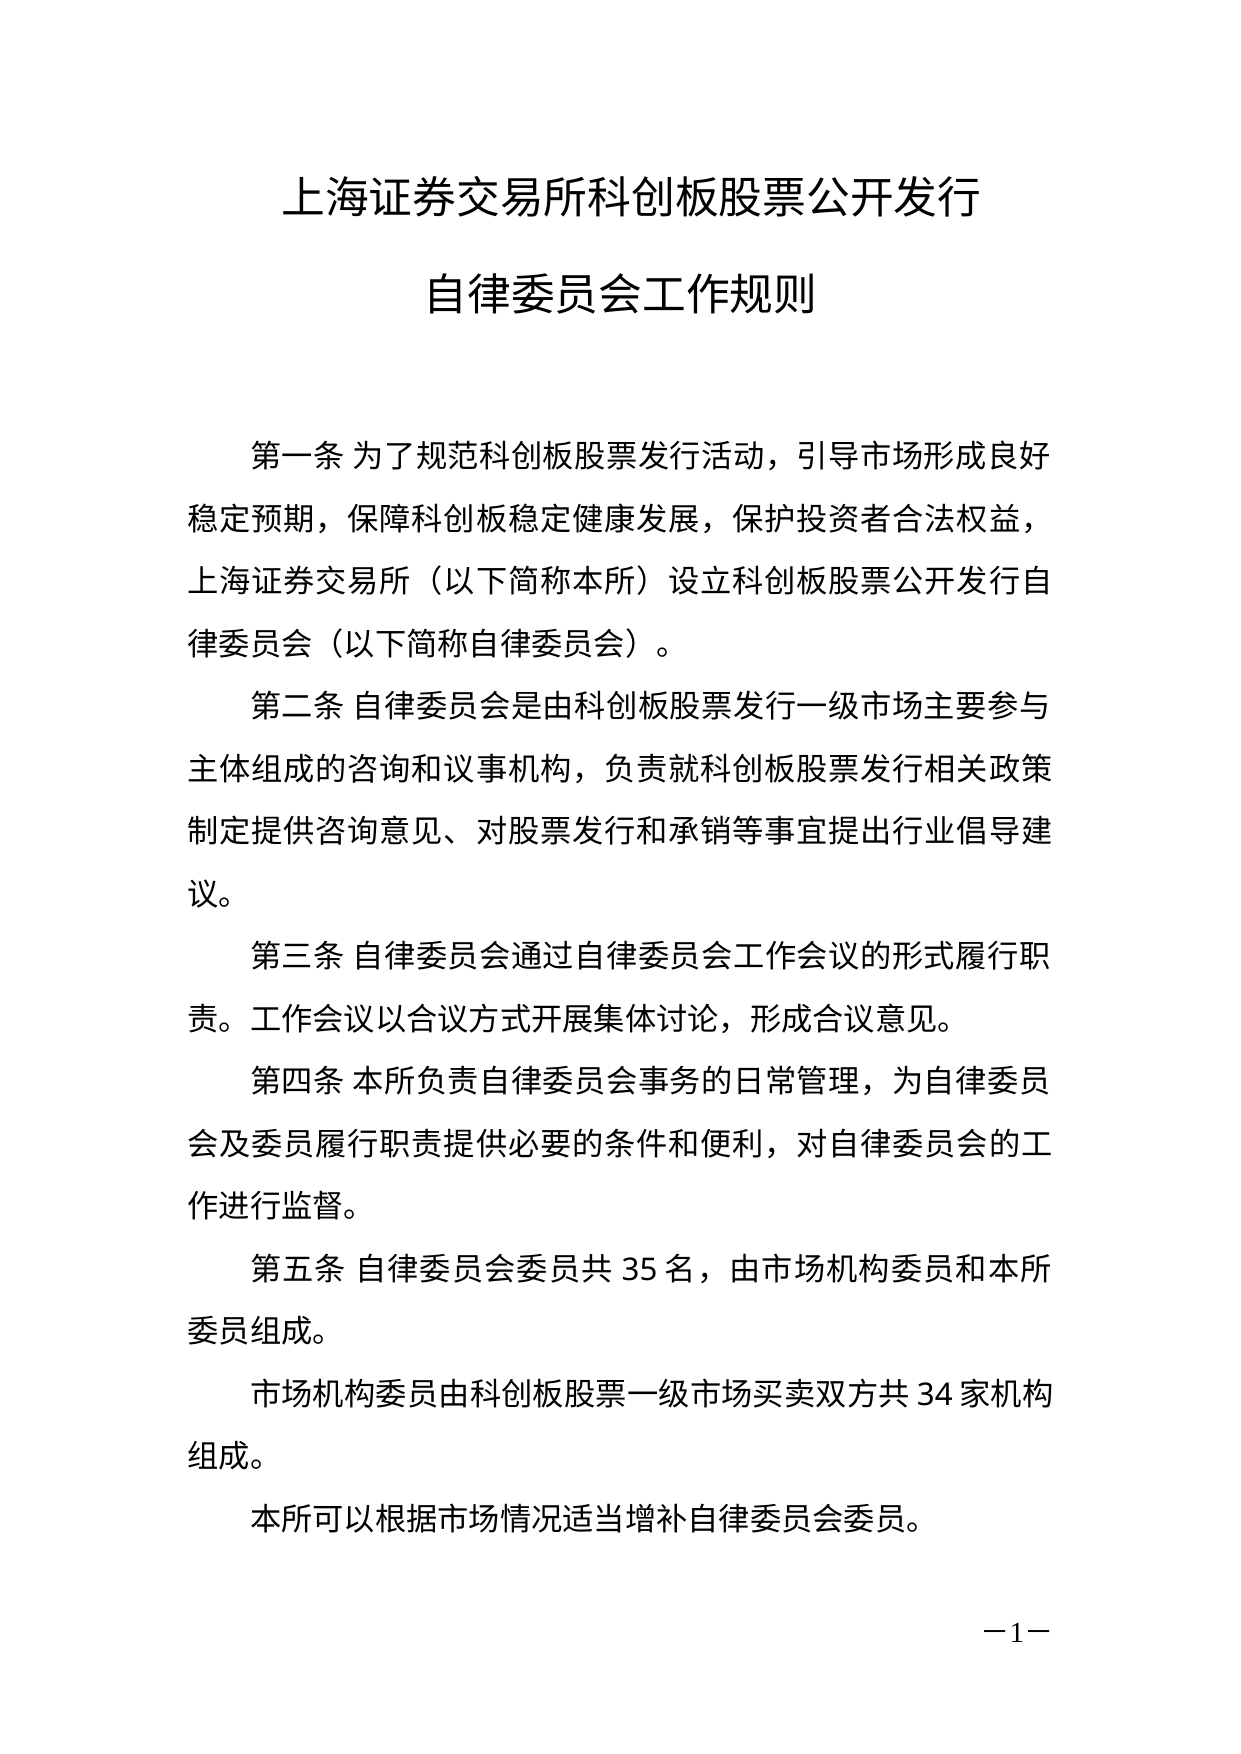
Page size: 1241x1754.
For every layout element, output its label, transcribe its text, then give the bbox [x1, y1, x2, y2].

text 第四条 本所负责自律委员会事务的日常管理，为自律委员会及委员履行职责提供必要的条件和便利，对自律委员会的工作进行监督。 [187, 1043, 1053, 1230]
text 上海证券交易所科创板股票公开发行 [187, 162, 1053, 227]
text 第二条 自律委员会是由科创板股票发行一级市场主要参与主体组成的咨询和议事机构，负责就科创板股票发行相关政策制定提供咨询意见、对股票发行和承销等事宜提出行业倡导建议。 [187, 668, 1053, 918]
text 本所可以根据市场情况适当增补自律委员会委员。 [187, 1480, 1053, 1543]
text 第五条 自律委员会委员共35名，由市场机构委员和本所委员组成。 [187, 1230, 1053, 1355]
text 自律委员会工作规则 [187, 259, 1053, 324]
text 第三条 自律委员会通过自律委员会工作会议的形式履行职责。工作会议以合议方式开展集体讨论，形成合议意见。 [187, 918, 1053, 1043]
text 第一条 为了规范科创板股票发行活动，引导市场形成良好稳定预期，保障科创板稳定健康发展，保护投资者合法权益，上海证券交易所（以下简称本所）设立科创板股票公开发行自律委员会（以下简称自律委员会）。 [187, 418, 1053, 668]
text 市场机构委员由科创板股票一级市场买卖双方共34家机构组成。 [187, 1355, 1053, 1480]
